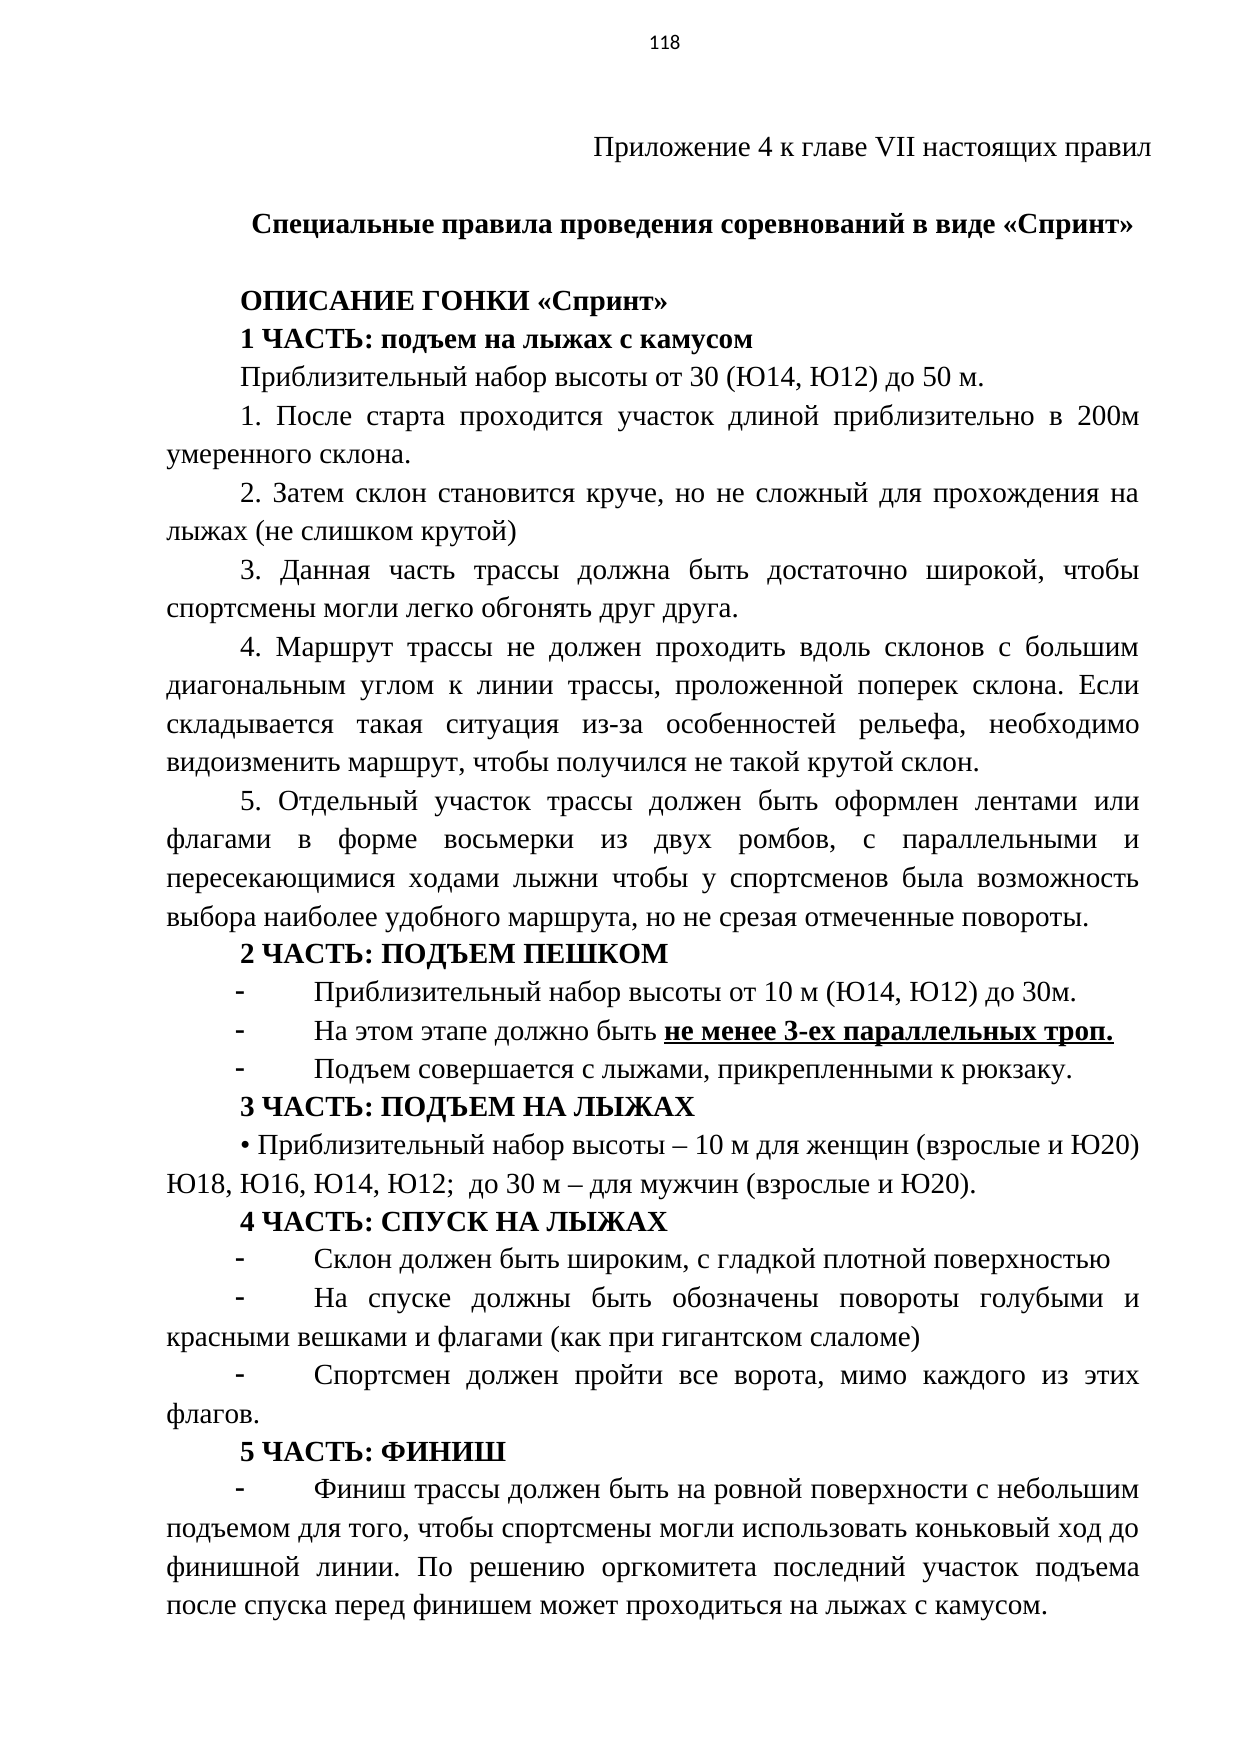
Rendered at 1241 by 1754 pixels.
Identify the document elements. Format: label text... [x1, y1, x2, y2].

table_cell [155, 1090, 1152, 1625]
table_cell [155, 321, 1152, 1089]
text Специальные правила проведения соревнований в виде «Спринт» [177, 206, 1152, 240]
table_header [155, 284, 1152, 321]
subtitle Приложение 4 к главе VII настоящих правил [177, 129, 1152, 163]
